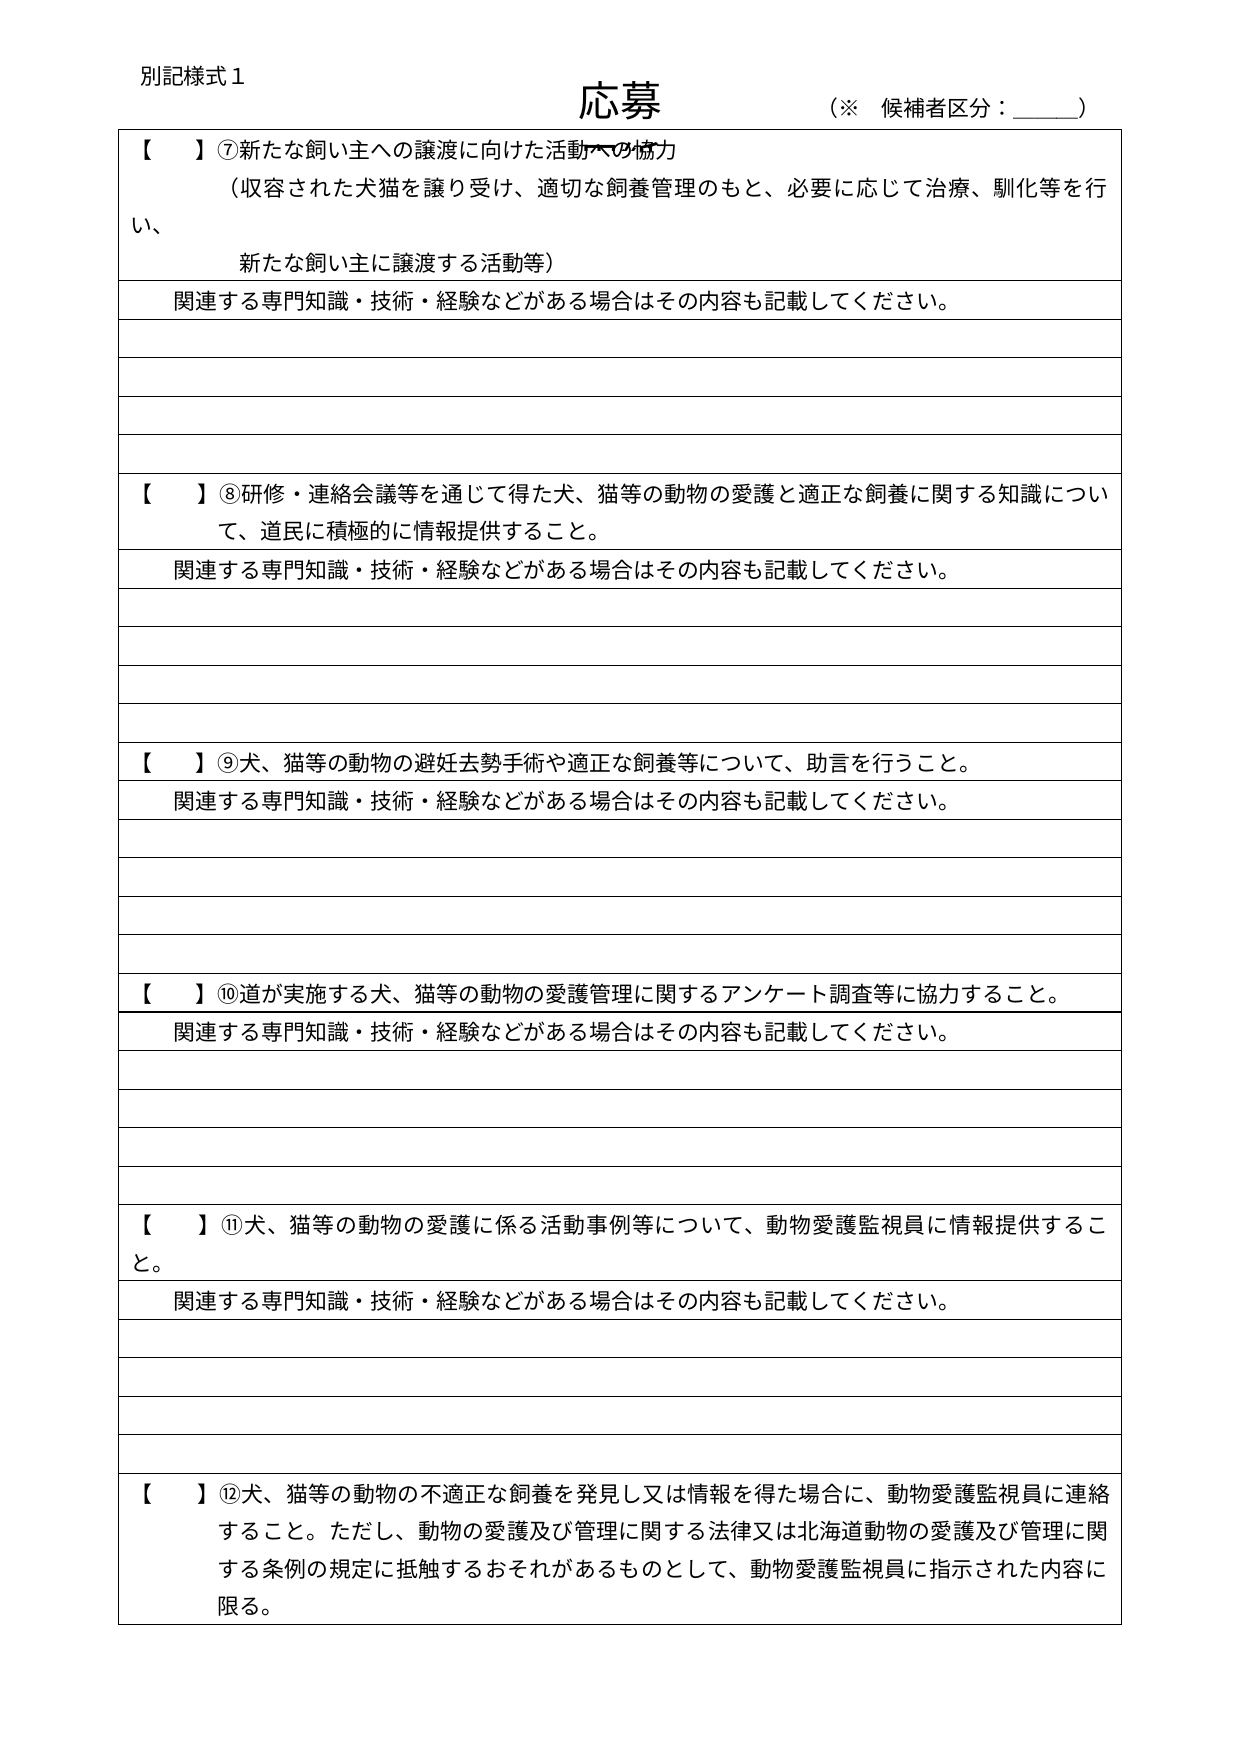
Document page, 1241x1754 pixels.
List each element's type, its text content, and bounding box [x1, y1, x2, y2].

table_cell [119, 897, 1121, 934]
table_cell [119, 627, 1121, 664]
table_cell [119, 358, 1121, 396]
table_cell 【 】⑫犬、猫等の動物の不適正な飼養を発見し又は情報を得た場合に、動物愛護監視員に連絡すること。ただし、動物の愛護及び管理に関する法律又は北海道動物の愛護及び管理に関する条例の規定に抵触するおそれがあるものとして、動物愛護監視員に指示された内容に限る。 [119, 1474, 1121, 1624]
table_cell [119, 1358, 1121, 1396]
table_cell 関連する専門知識・技術・経験などがある場合はその内容も記載してください。 [119, 1013, 1121, 1050]
table_cell [119, 935, 1121, 973]
table_cell [119, 820, 1121, 857]
table_cell 関連する専門知識・技術・経験などがある場合はその内容も記載してください。 [119, 1281, 1121, 1319]
table_cell [119, 1320, 1121, 1357]
table_cell [119, 1435, 1121, 1473]
table_cell 【 】⑩道が実施する犬、猫等の動物の愛護管理に関するアンケート調査等に協力すること。 [119, 974, 1121, 1011]
table_cell [119, 589, 1121, 626]
table_cell [119, 1167, 1121, 1204]
table_cell 【 】⑨犬、猫等の動物の避妊去勢手術や適正な飼養等について、助言を行うこと。 [119, 743, 1121, 780]
table_cell [119, 858, 1121, 896]
table_cell 【 】⑧研修・連絡会議等を通じて得た犬、猫等の動物の愛護と適正な飼養に関する知識について、道民に積極的に情報提供すること。 [119, 474, 1121, 549]
table_cell [119, 1051, 1121, 1088]
table_cell [119, 1397, 1121, 1434]
table_cell 【 】⑪犬、猫等の動物の愛護に係る活動事例等について、動物愛護監視員に情報提供すること。 [119, 1205, 1121, 1280]
table_cell 【 】⑦新たな飼い主への譲渡に向けた活動への協力 （収容された犬猫を譲り受け、適切な飼養管理のもと、必要に応じて治療、馴化等を行い、 新たな飼い主に譲渡する活動等） [119, 130, 1121, 280]
table_cell 関連する専門知識・技術・経験などがある場合はその内容も記載してください。 [119, 550, 1121, 587]
table_cell [119, 704, 1121, 742]
table_cell [119, 435, 1121, 473]
table_cell [119, 666, 1121, 703]
table_cell 関連する専門知識・技術・経験などがある場合はその内容も記載してください。 [119, 281, 1121, 319]
table_cell [119, 320, 1121, 357]
table_cell [119, 1128, 1121, 1166]
table_cell 関連する専門知識・技術・経験などがある場合はその内容も記載してください。 [119, 781, 1121, 819]
table_cell [119, 1090, 1121, 1127]
table_cell [119, 397, 1121, 434]
